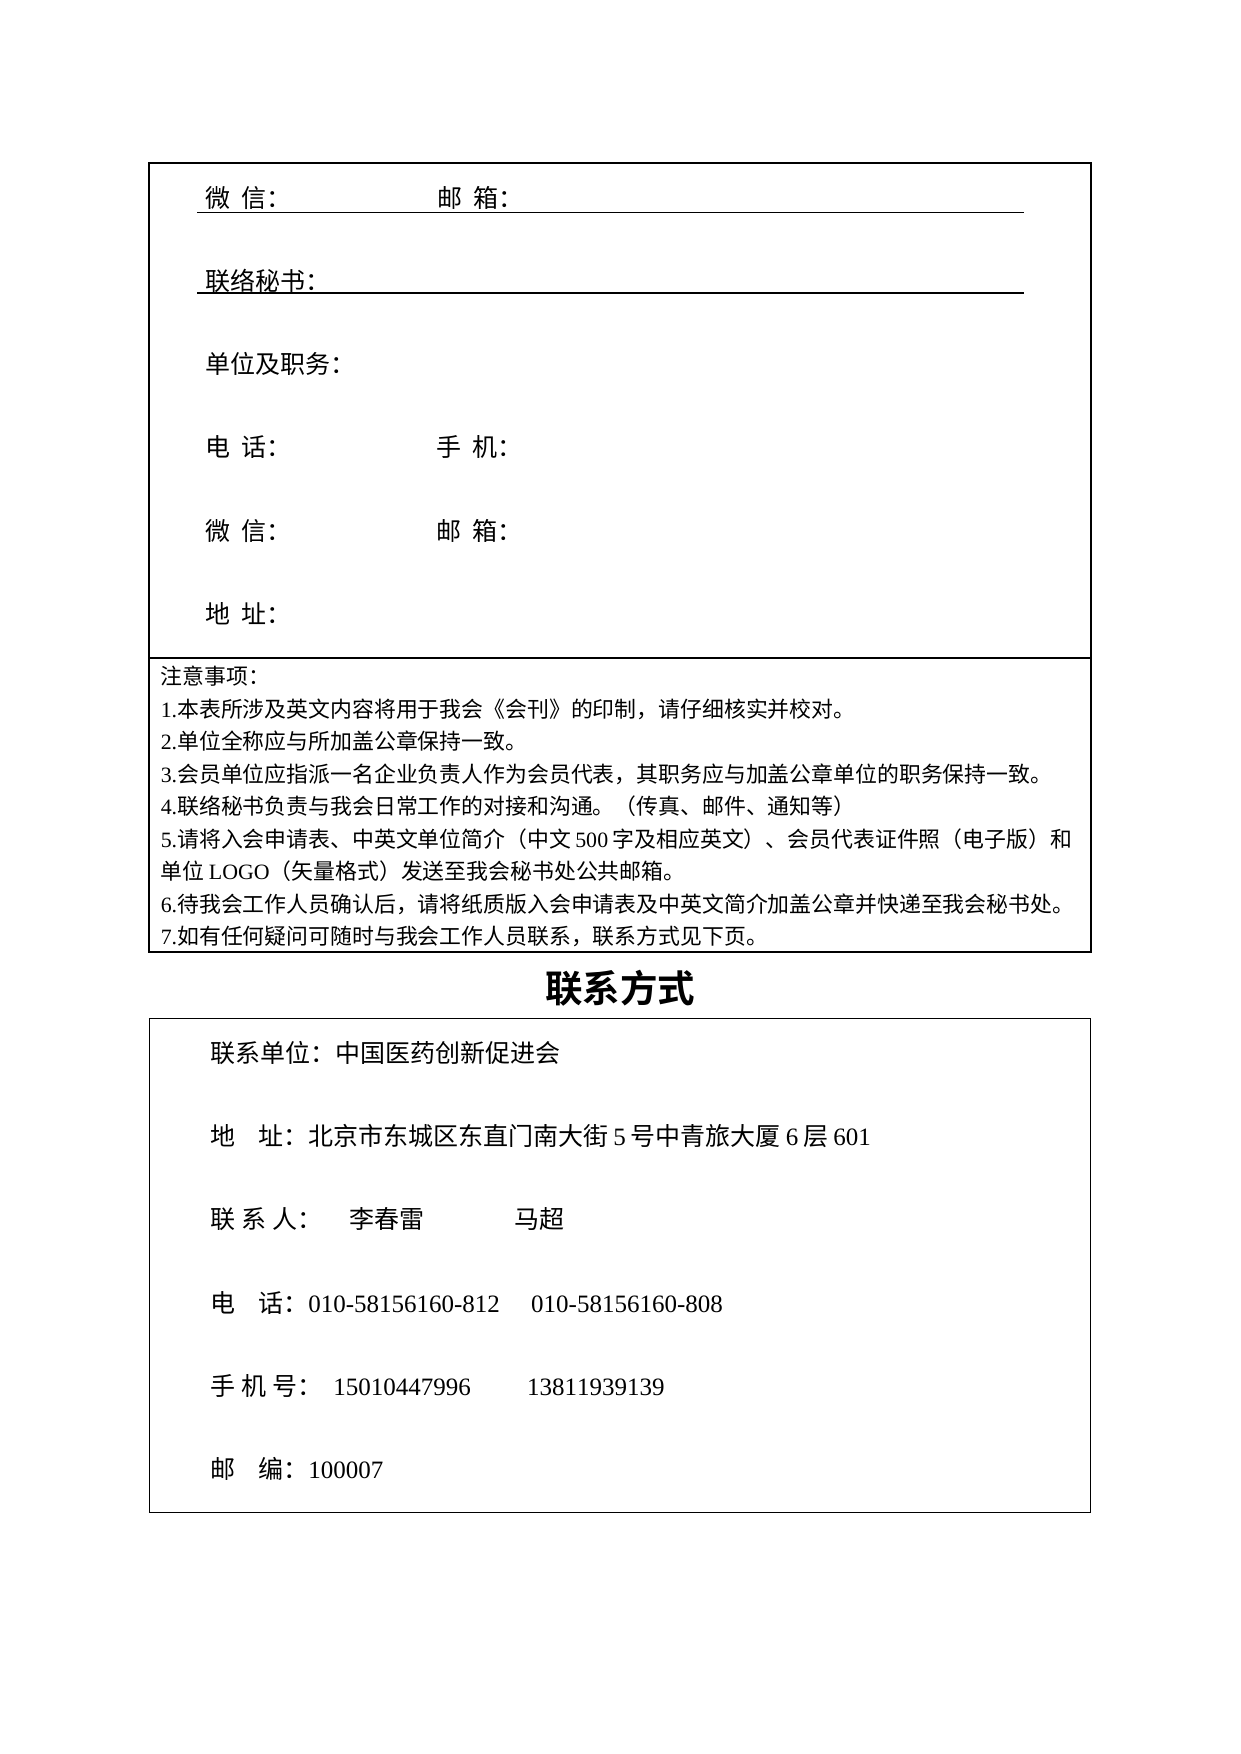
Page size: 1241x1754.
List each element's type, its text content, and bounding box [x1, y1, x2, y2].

table_cell 注意事项： 1.本表所涉及英文内容将用于我会《会刊》的印制，请仔细核实并校对。 2.单位全称应与所加盖公章保持一致。 3.会员单位应指派一名企业负责人作为会员代表，其职务应与加盖公章单位的职务保持一致。 4.联络秘书负责与我会日常工作的对接和沟通。（传真、邮件、通知等） 5.请将入会申请表、中英文单位简介（中文500字及相应英文）、会员代表证件照（电子版）和单位LOGO（矢量格式）发送至我会秘书处公共邮箱。 6.待我会工作人员确认后，请将纸质版入会申请表及中英文简介加盖公章并快递至我会秘书处。 7.如有任何疑问可随时与我会工作人员联系，联系方式见下页。 [150, 659, 1090, 951]
text 联系方式 [187, 953, 1053, 1018]
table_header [150, 1019, 1090, 1512]
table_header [150, 164, 1090, 657]
